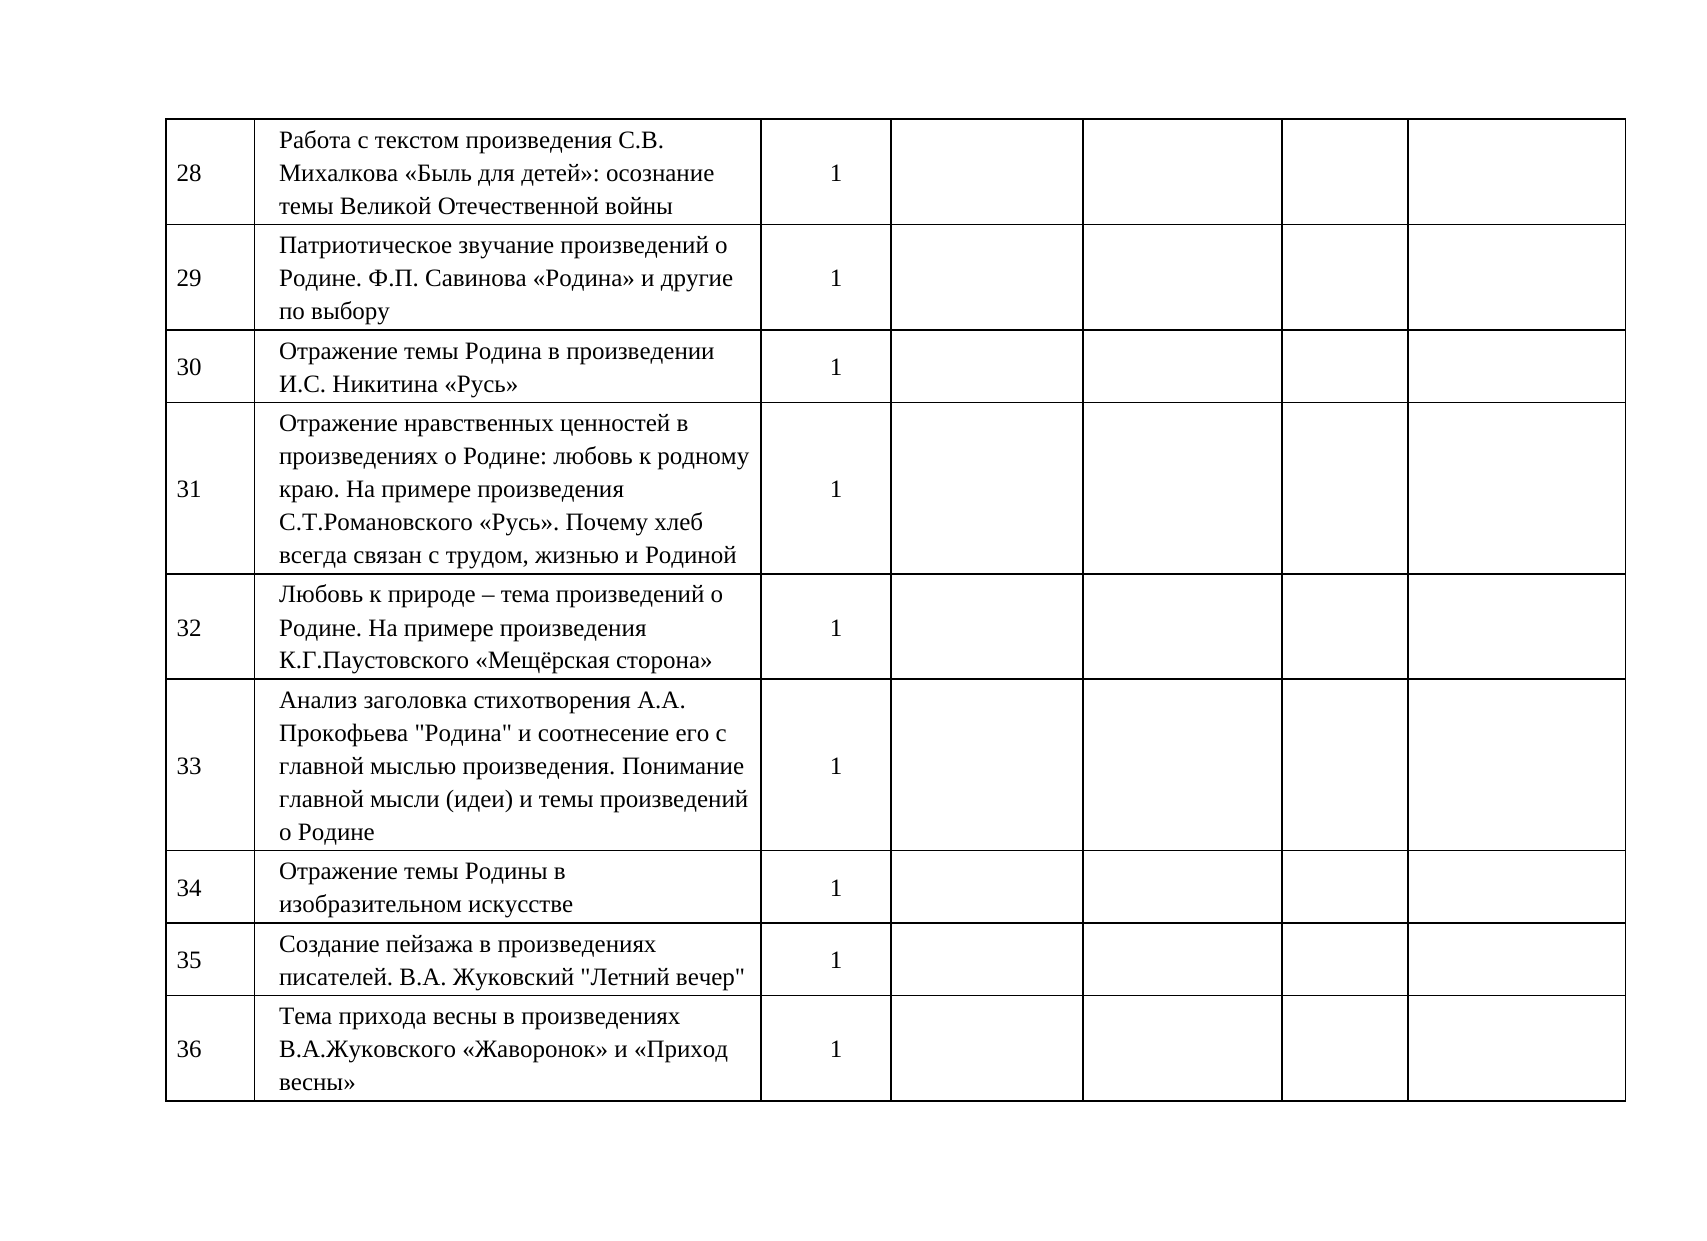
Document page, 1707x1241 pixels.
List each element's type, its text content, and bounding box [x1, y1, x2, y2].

table_cell [892, 996, 1082, 1100]
table_cell [1084, 924, 1281, 994]
table_cell 1 [762, 225, 890, 329]
table_cell 1 [762, 575, 890, 678]
table_cell Отражение темы Родины в изобразительном искусстве [255, 851, 760, 922]
table_cell [892, 575, 1082, 678]
table_cell [1409, 575, 1625, 678]
table_cell 1 [762, 851, 890, 922]
table_cell 1 [762, 996, 890, 1100]
table_cell [1084, 575, 1281, 678]
table_cell 1 [762, 403, 890, 573]
table_cell [1283, 680, 1407, 850]
table_cell [1409, 924, 1625, 994]
table_cell 30 [167, 331, 254, 401]
table_cell [1409, 331, 1625, 401]
table_cell [892, 924, 1082, 994]
table_cell 36 [167, 996, 254, 1100]
table_cell Отражение темы Родина в произведении И.С. Никитина «Русь» [255, 331, 760, 401]
table_cell 35 [167, 924, 254, 994]
table_cell [1283, 575, 1407, 678]
table_cell [892, 225, 1082, 329]
table_cell Патриотическое звучание произведений о Родине. Ф.П. Савинова «Родина» и другие по выбору [255, 225, 760, 329]
table_cell [892, 851, 1082, 922]
table_cell [1084, 996, 1281, 1100]
table_cell 1 [762, 120, 890, 223]
table_cell 33 [167, 680, 254, 850]
table_cell [1283, 924, 1407, 994]
table_cell 32 [167, 575, 254, 678]
table_cell [1084, 403, 1281, 573]
table_cell [1084, 225, 1281, 329]
table_cell [892, 403, 1082, 573]
table_cell [1409, 851, 1625, 922]
table_cell [892, 680, 1082, 850]
table_cell [1409, 120, 1625, 223]
table_cell [1283, 120, 1407, 223]
table_cell 1 [762, 924, 890, 994]
table_cell 29 [167, 225, 254, 329]
table_cell [1283, 331, 1407, 401]
table_cell 31 [167, 403, 254, 573]
table_cell [1084, 120, 1281, 223]
table_cell [1409, 225, 1625, 329]
table_cell [1409, 403, 1625, 573]
table_cell Создание пейзажа в произведениях писателей. В.А. Жуковский "Летний вечер" [255, 924, 760, 994]
table_cell 1 [762, 331, 890, 401]
table_cell Работа с текстом произведения С.В. Михалкова «Быль для детей»: осознание темы Великой Отечественной войны [255, 120, 760, 223]
table_cell 1 [762, 680, 890, 850]
table_cell [1283, 851, 1407, 922]
table_cell [1084, 331, 1281, 401]
table_cell [1409, 680, 1625, 850]
table_cell [1084, 851, 1281, 922]
table_cell Тема прихода весны в произведениях В.А.Жуковского «Жаворонок» и «Приход весны» [255, 996, 760, 1100]
table_cell Анализ заголовка стихотворения А.А. Прокофьева "Родина" и соотнесение его с главной мыслью произведения. Понимание главной мысли (идеи) и темы произведений о Родине [255, 680, 760, 850]
table_cell [1283, 225, 1407, 329]
table_cell [1283, 996, 1407, 1100]
table_cell Любовь к природе – тема произведений о Родине. На примере произведения К.Г.Паустовского «Мещёрская сторона» [255, 575, 760, 678]
table_cell [1409, 996, 1625, 1100]
table_cell 34 [167, 851, 254, 922]
table_cell [1084, 680, 1281, 850]
table_cell [892, 331, 1082, 401]
table_cell 28 [167, 120, 254, 223]
table_cell [892, 120, 1082, 223]
table_cell [1283, 403, 1407, 573]
table_cell Отражение нравственных ценностей в произведениях о Родине: любовь к родному краю. На примере произведения С.Т.Романовского «Русь». Почему хлеб всегда связан с трудом, жизнью и Родиной [255, 403, 760, 573]
